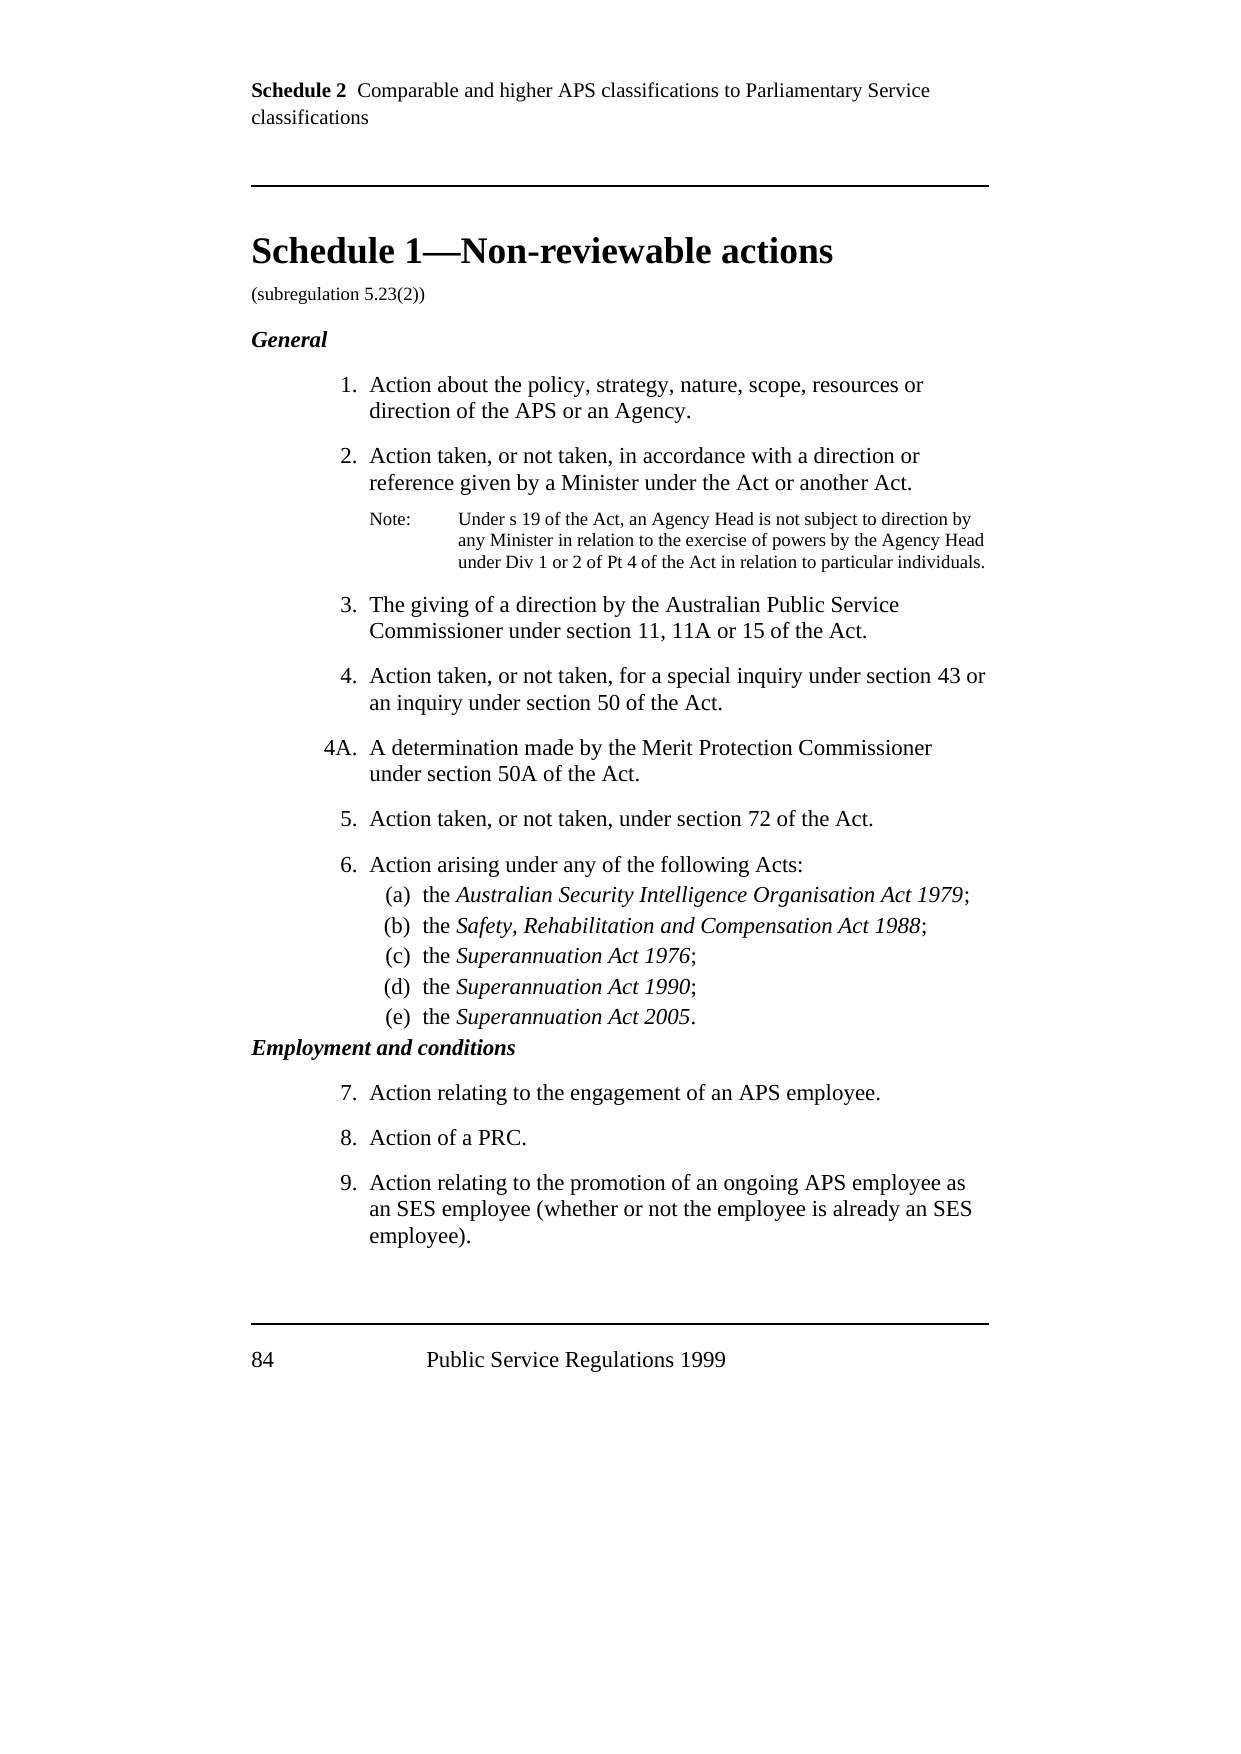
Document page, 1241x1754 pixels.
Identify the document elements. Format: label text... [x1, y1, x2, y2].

text General [251, 326, 989, 352]
text (e) the Superannuation Act 2005. [251, 1003, 989, 1029]
text 5. Action taken, or not taken, under section 72 of the Act. [251, 806, 989, 832]
text 1. Action about the policy, strategy, nature, scope, resources or direction of the APS or an Agency. [251, 371, 989, 423]
text 3. The giving of a direction by the Australian Public Service Commissioner under section 11, 11A or 15 of the Act. [251, 591, 989, 644]
text Employment and conditions [251, 1034, 989, 1060]
text Note: Under s 19 of the Act, an Agency Head is not subject to direction by any Minister in relation to the exercise of powers by the Agency Head under Div 1 or 2 of Pt 4 of the Act in relation to particular individuals. [369, 508, 989, 572]
text (c) the Superannuation Act 1976; [251, 942, 989, 968]
text 6. Action arising under any of the following Acts: [251, 851, 989, 877]
text (a) the Australian Security Intelligence Organisation Act 1979; [251, 881, 989, 907]
text (subregulation 5.23(2)) [251, 284, 989, 305]
text 2. Action taken, or not taken, in accordance with a direction or reference given by a Minister under the Act or another Act. [251, 442, 989, 495]
text (d) the Superannuation Act 1990; [251, 973, 989, 999]
text 9. Action relating to the promotion of an ongoing APS employee as an SES employee (whether or not the employee is already an SES employee). [251, 1169, 989, 1248]
text Schedule 1—Non-reviewable actions [251, 228, 989, 272]
text 4A. A determination made by the Merit Protection Commissioner under section 50A of the Act. [251, 734, 989, 787]
text (b) the Safety, Rehabilitation and Compensation Act 1988; [251, 912, 989, 938]
text 8. Action of a PRC. [251, 1124, 989, 1150]
text 4. Action taken, or not taken, for a special inquiry under section 43 or an inquiry under section 50 of the Act. [251, 663, 989, 715]
text 7. Action relating to the engagement of an APS employee. [251, 1079, 989, 1105]
